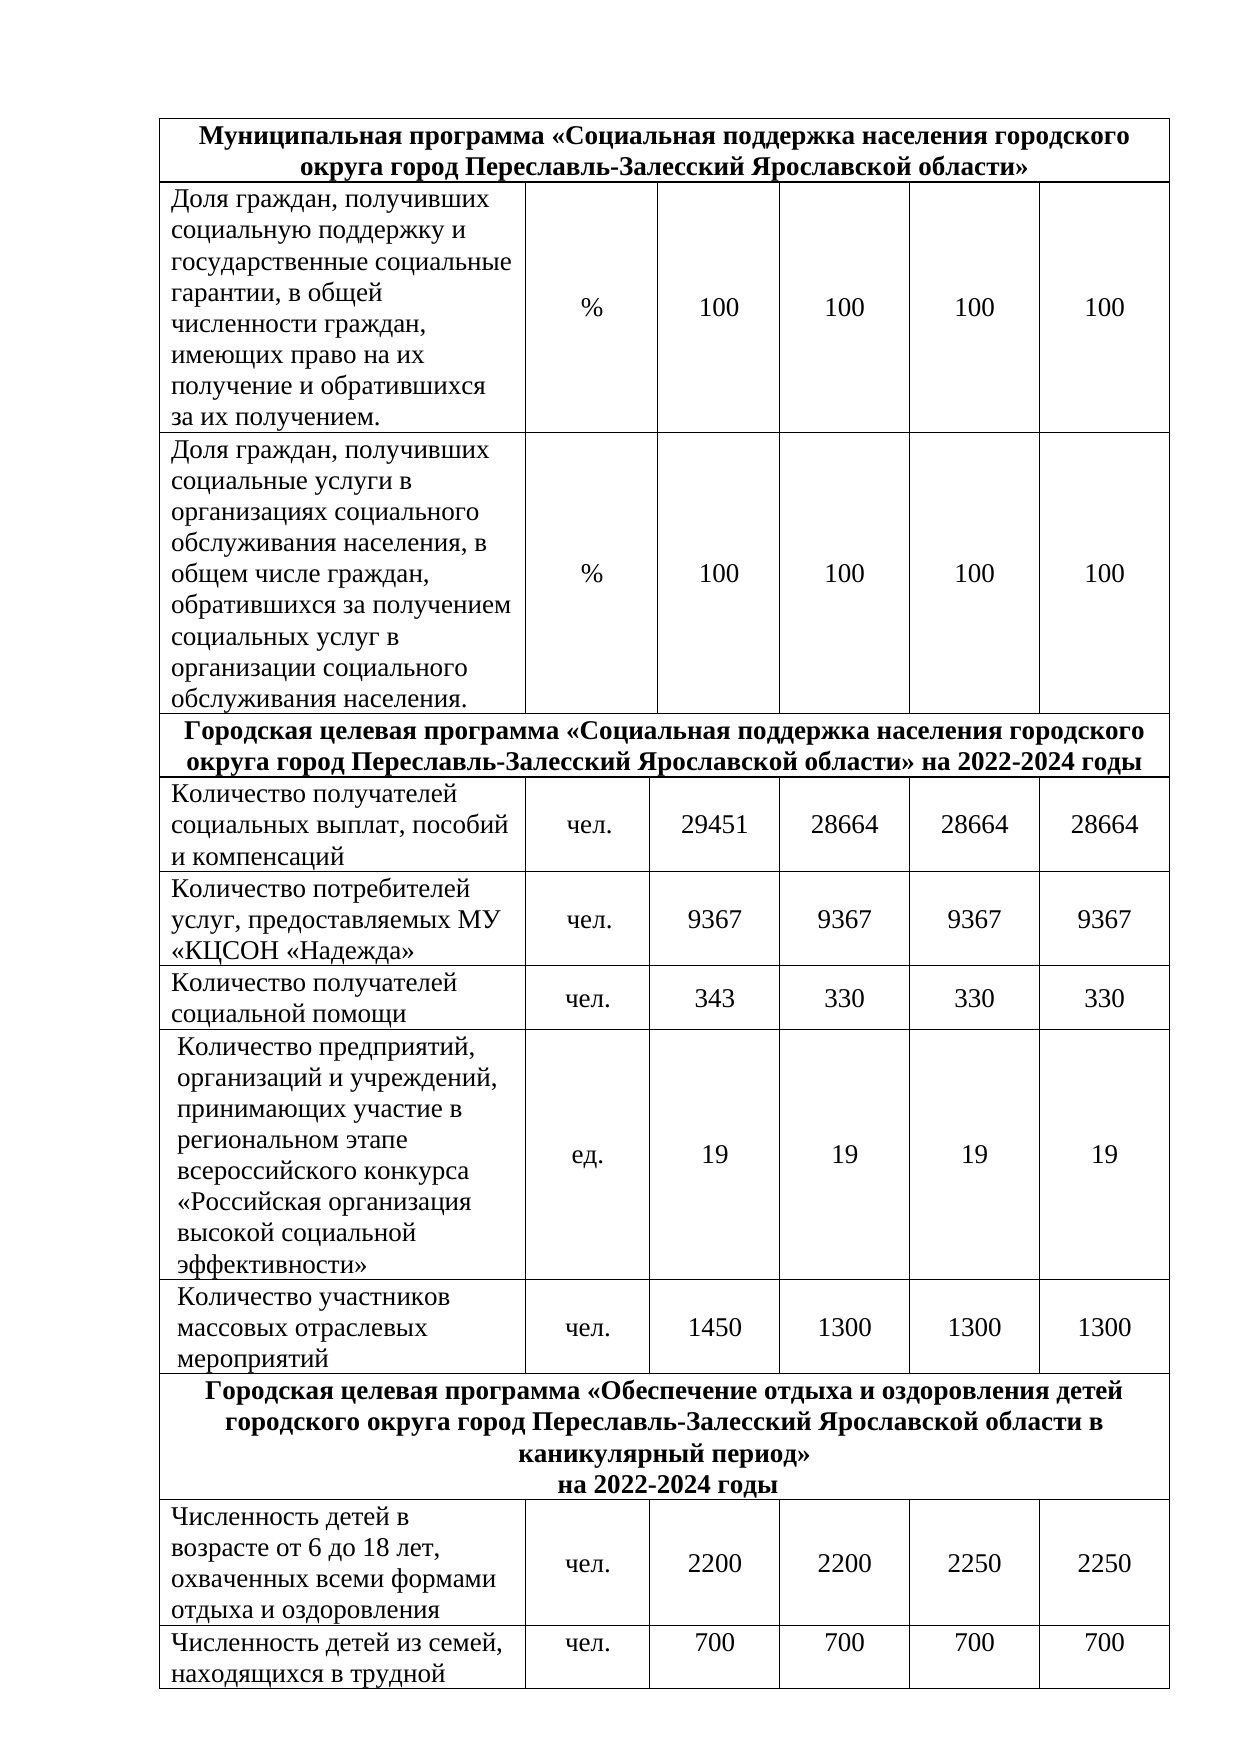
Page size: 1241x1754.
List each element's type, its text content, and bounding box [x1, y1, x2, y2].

table_cell Количество предприятий, организаций и учреждений, принимающих участие в региональном этапе всероссийского конкурса «Российская организация высокой социальной эффективности» [160, 1030, 525, 1279]
table_cell Количество потребителей услуг, предоставляемых МУ «КЦСОН «Надежда» [160, 872, 525, 965]
table_cell 2250 [1040, 1500, 1169, 1624]
table_cell Доля граждан, получивших социальную поддержку и государственные социальные гарантии, в общей численности граждан, имеющих право на их получение и обратившихся за их получением. [160, 183, 525, 432]
table_cell 28664 [780, 778, 909, 871]
table_cell ед. [526, 1030, 649, 1279]
table_cell Количество получателей социальных выплат, пособий и компенсаций [160, 778, 525, 871]
table_cell Количество получателей социальной помощи [160, 966, 525, 1029]
table_cell 100 [780, 433, 909, 713]
table_cell чел. [526, 872, 649, 965]
table_cell 330 [910, 966, 1039, 1029]
table_cell 2200 [650, 1500, 779, 1624]
table_cell 100 [1040, 183, 1169, 432]
table_cell 9367 [650, 872, 779, 965]
table_cell 28664 [1040, 778, 1169, 871]
table_cell 1450 [650, 1280, 779, 1373]
table_cell 330 [1040, 966, 1169, 1029]
table_cell Городская целевая программа «Социальная поддержка населения городского округа город Переславль-Залесский Ярославской области» на 2022-2024 годы [160, 714, 1169, 776]
table_cell 1300 [910, 1280, 1039, 1373]
table_cell чел. [526, 1626, 649, 1688]
table_cell 100 [658, 433, 779, 713]
table_cell 28664 [910, 778, 1039, 871]
table_cell Доля граждан, получивших социальные услуги в организациях социального обслуживания населения, в общем числе граждан, обратившихся за получением социальных услуг в организации социального обслуживания населения. [160, 433, 525, 713]
table_cell % [526, 433, 657, 713]
table_cell 9367 [910, 872, 1039, 965]
table_cell 700 [910, 1626, 1039, 1688]
table_cell чел. [526, 1500, 649, 1624]
table_cell 29451 [650, 778, 779, 871]
table_cell 100 [780, 183, 909, 432]
table_cell Численность детей в возрасте от 6 до 18 лет, охваченных всеми формами отдыха и оздоровления [160, 1500, 525, 1624]
table_cell 19 [780, 1030, 909, 1279]
table_cell 700 [780, 1626, 909, 1688]
table_cell чел. [526, 778, 649, 871]
table_cell 19 [650, 1030, 779, 1279]
table_cell 100 [658, 183, 779, 432]
table_cell Муниципальная программа «Социальная поддержка населения городского округа город Переславль-Залесский Ярославской области» [160, 119, 1169, 181]
table_cell 1300 [1040, 1280, 1169, 1373]
table_cell 9367 [780, 872, 909, 965]
table_cell 9367 [1040, 872, 1169, 965]
table_cell 343 [650, 966, 779, 1029]
table_cell чел. [526, 1280, 649, 1373]
table_cell 19 [910, 1030, 1039, 1279]
table_cell 700 [650, 1626, 779, 1688]
table_cell 100 [910, 183, 1039, 432]
table_cell 1300 [780, 1280, 909, 1373]
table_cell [160, 1626, 525, 1688]
table_cell 100 [1040, 433, 1169, 713]
table_cell 700 [1040, 1626, 1169, 1688]
table_cell чел. [526, 966, 649, 1029]
table_cell 100 [910, 433, 1039, 713]
table_cell % [526, 183, 657, 432]
table_cell 330 [780, 966, 909, 1029]
table_cell 19 [1040, 1030, 1169, 1279]
table_cell 2200 [780, 1500, 909, 1624]
table_cell Городская целевая программа «Обеспечение отдыха и оздоровления детей городского округа город Переславль-Залесский Ярославской области в каникулярный период» на 2022-2024 годы [160, 1374, 1169, 1499]
table_cell 2250 [910, 1500, 1039, 1624]
table_cell Количество участников массовых отраслевых мероприятий [160, 1280, 525, 1373]
